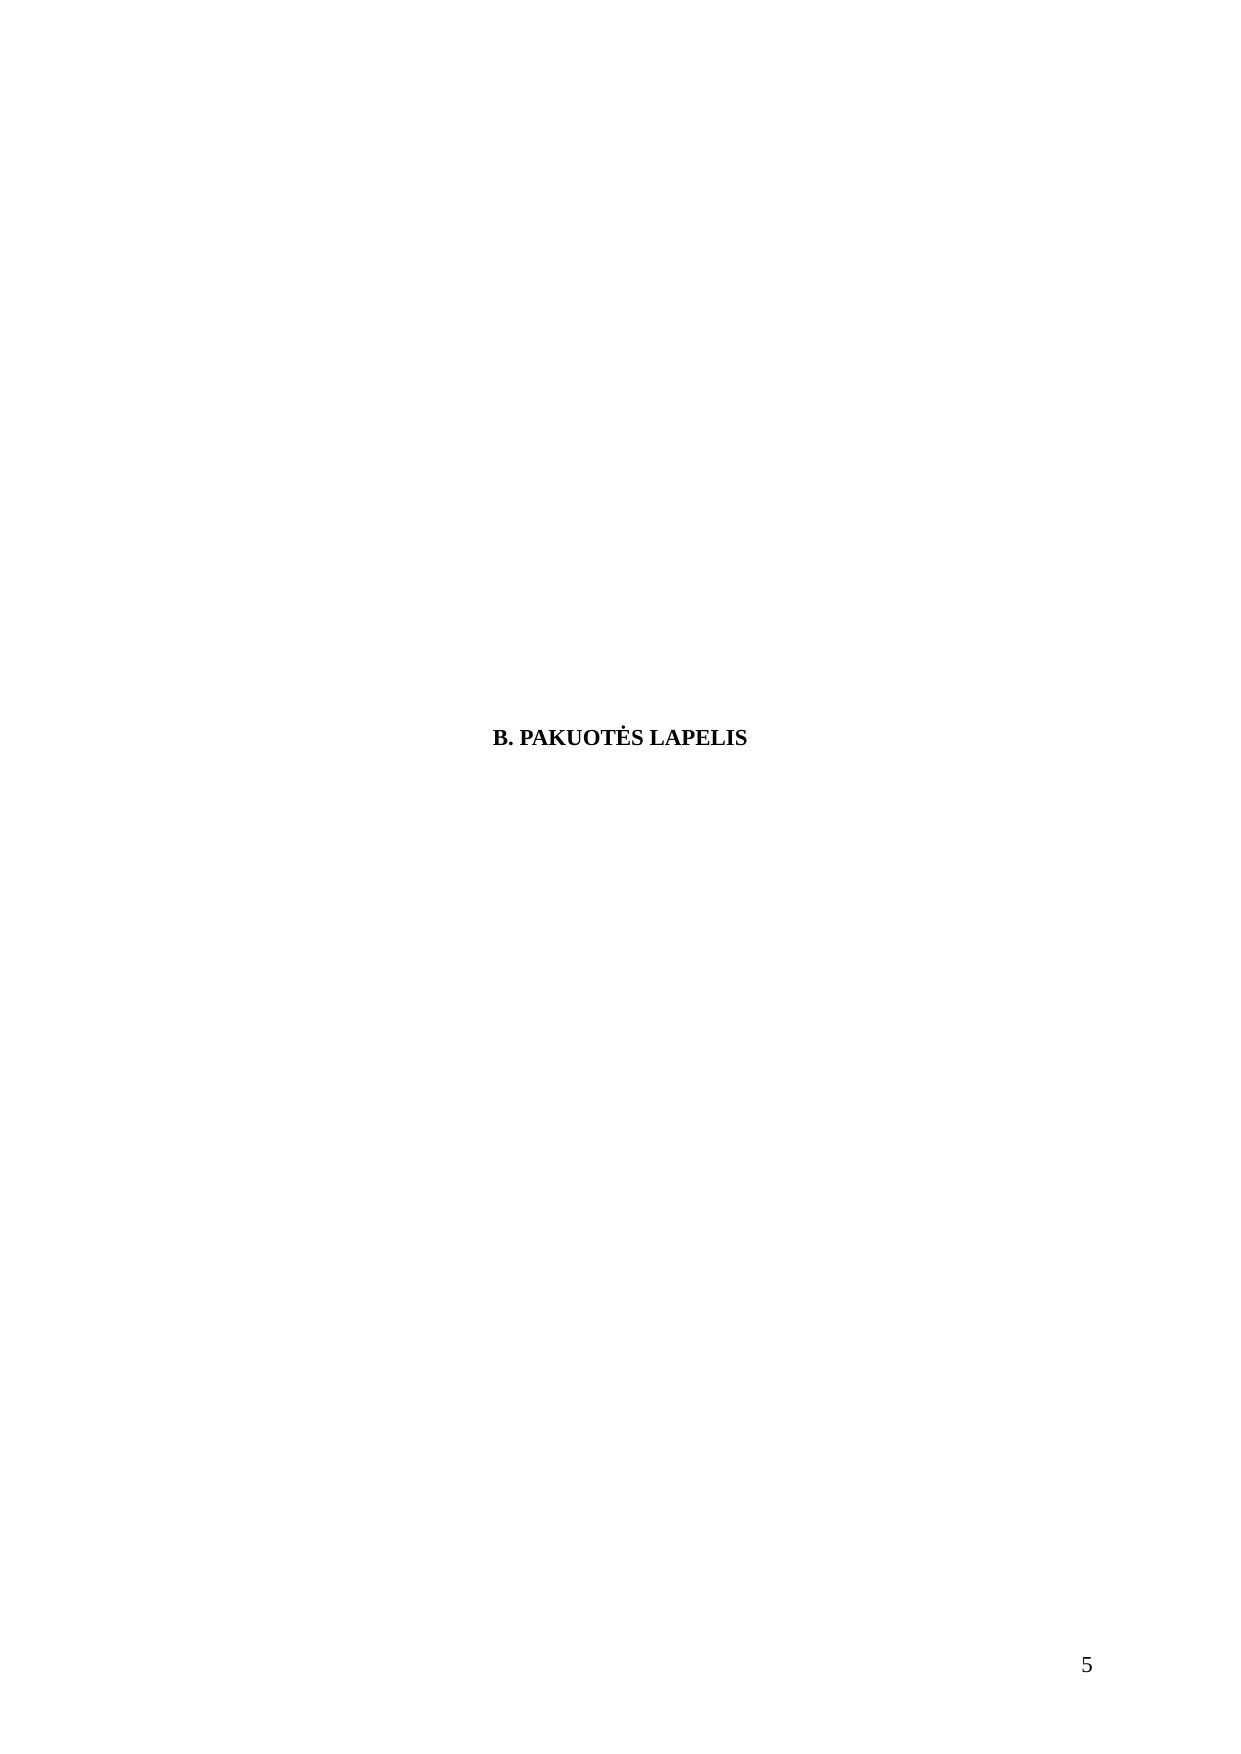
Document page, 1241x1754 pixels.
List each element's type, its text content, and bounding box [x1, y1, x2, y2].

title B. PAKUOTĖS LAPELIS [148, 724, 1092, 751]
